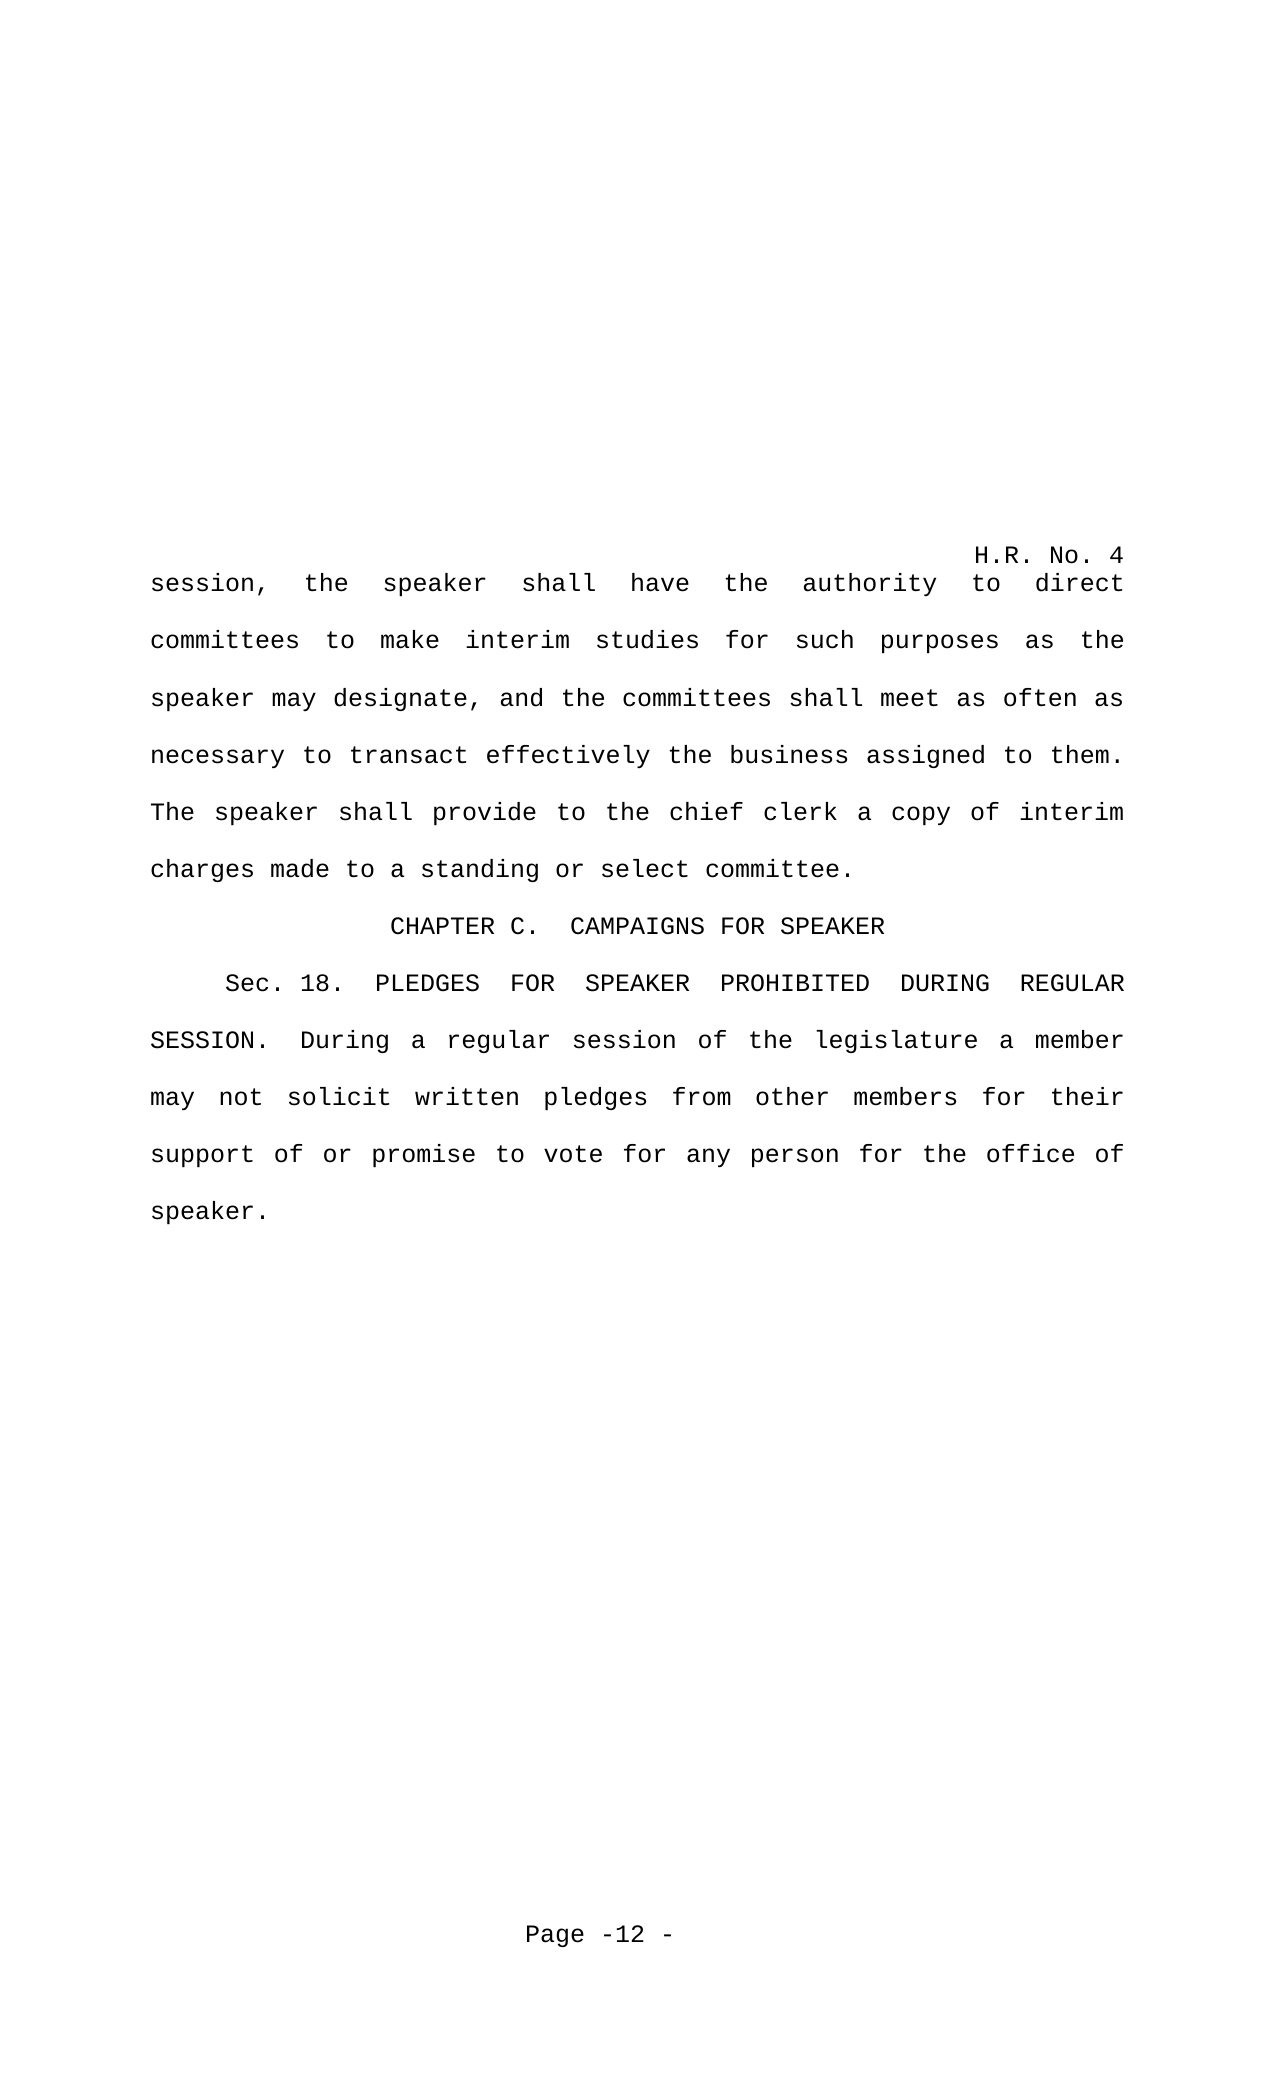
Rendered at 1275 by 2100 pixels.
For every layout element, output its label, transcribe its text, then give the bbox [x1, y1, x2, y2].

text CHAPTER C. CAMPAIGNS FOR SPEAKER [150, 913, 1125, 942]
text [150, 571, 1125, 885]
text Sec. 18. PLEDGES FOR SPEAKER PROHIBITED DURING REGULAR SESSION. During a regular session of the legislature a member may not solicit written pledges from other members for their support of or promise to vote for any person for the office of speaker. [150, 970, 1125, 1227]
